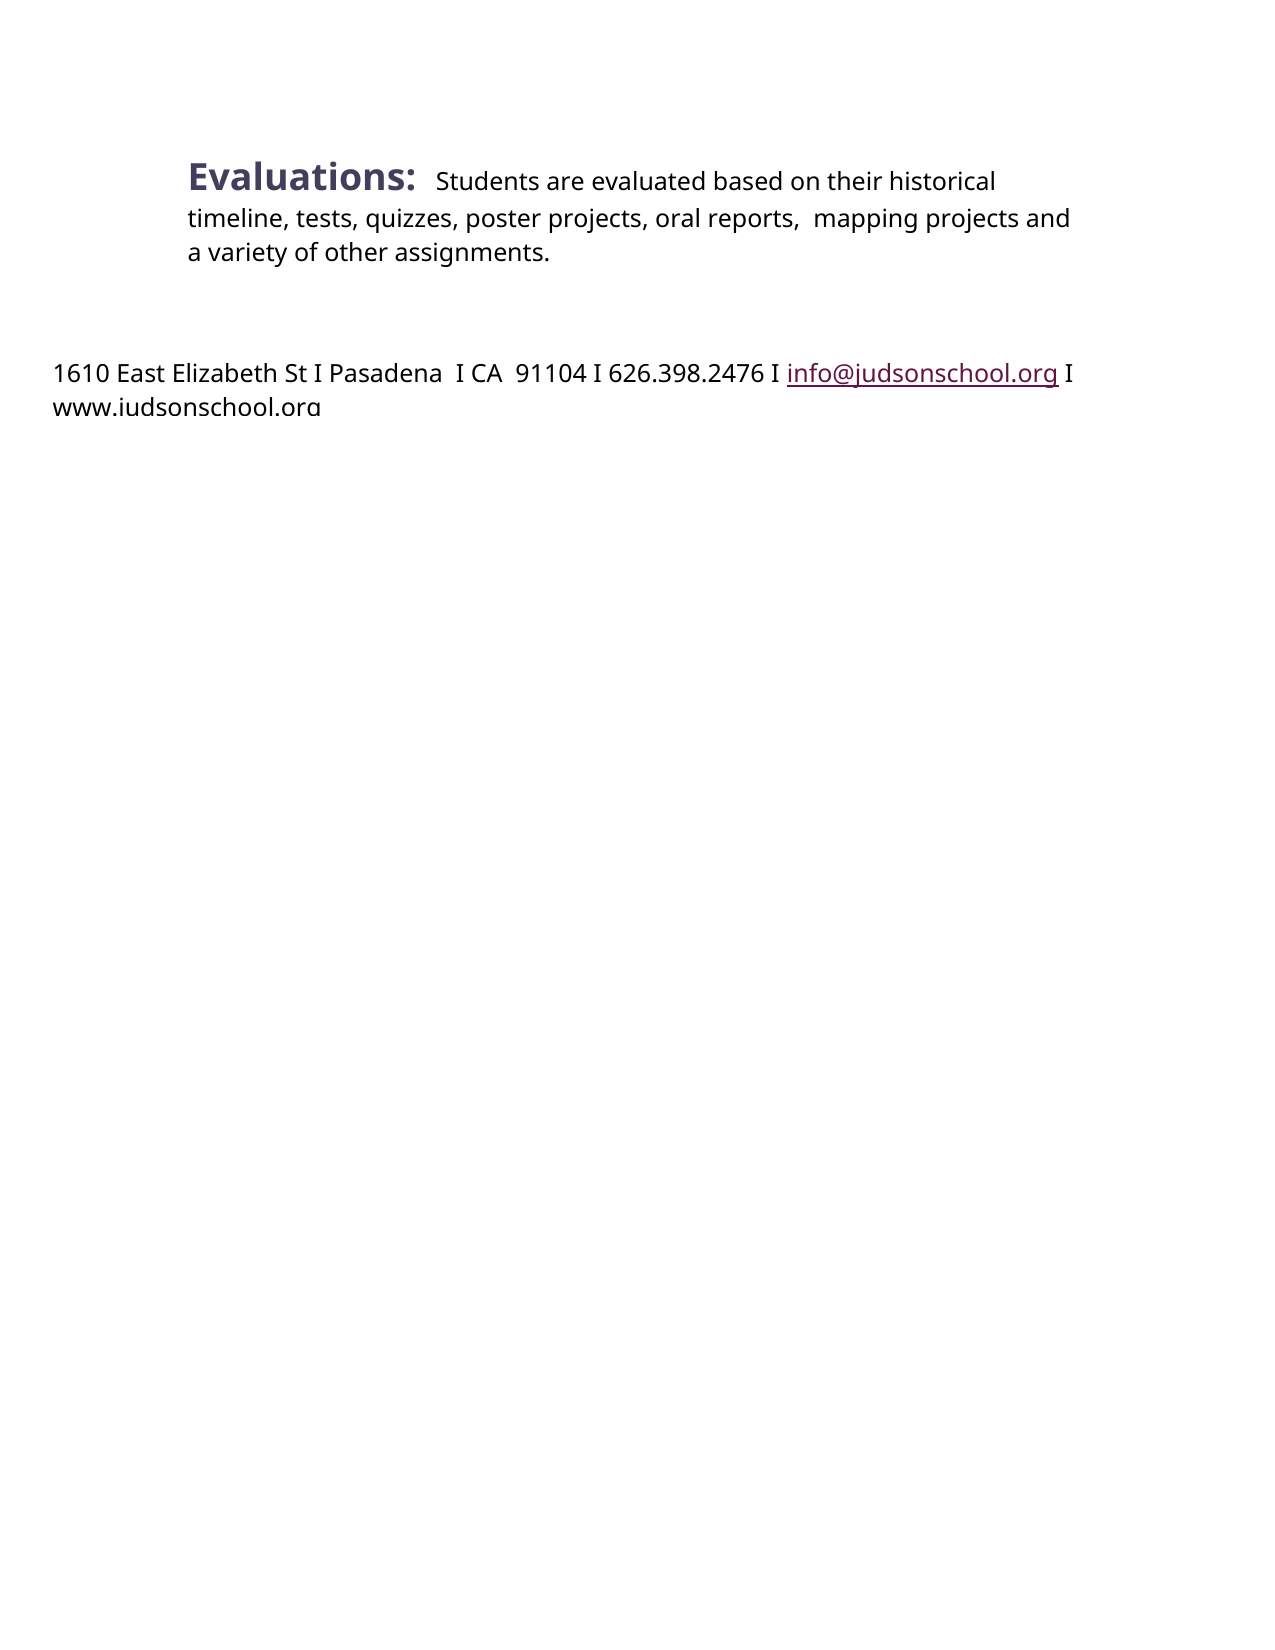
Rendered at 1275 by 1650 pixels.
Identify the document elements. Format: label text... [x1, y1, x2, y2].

text Evaluations: Students are evaluated based on their historical timeline, tests, quizzes, poster projects, oral reports, mapping projects and a variety of other assignments. [187, 150, 1087, 269]
